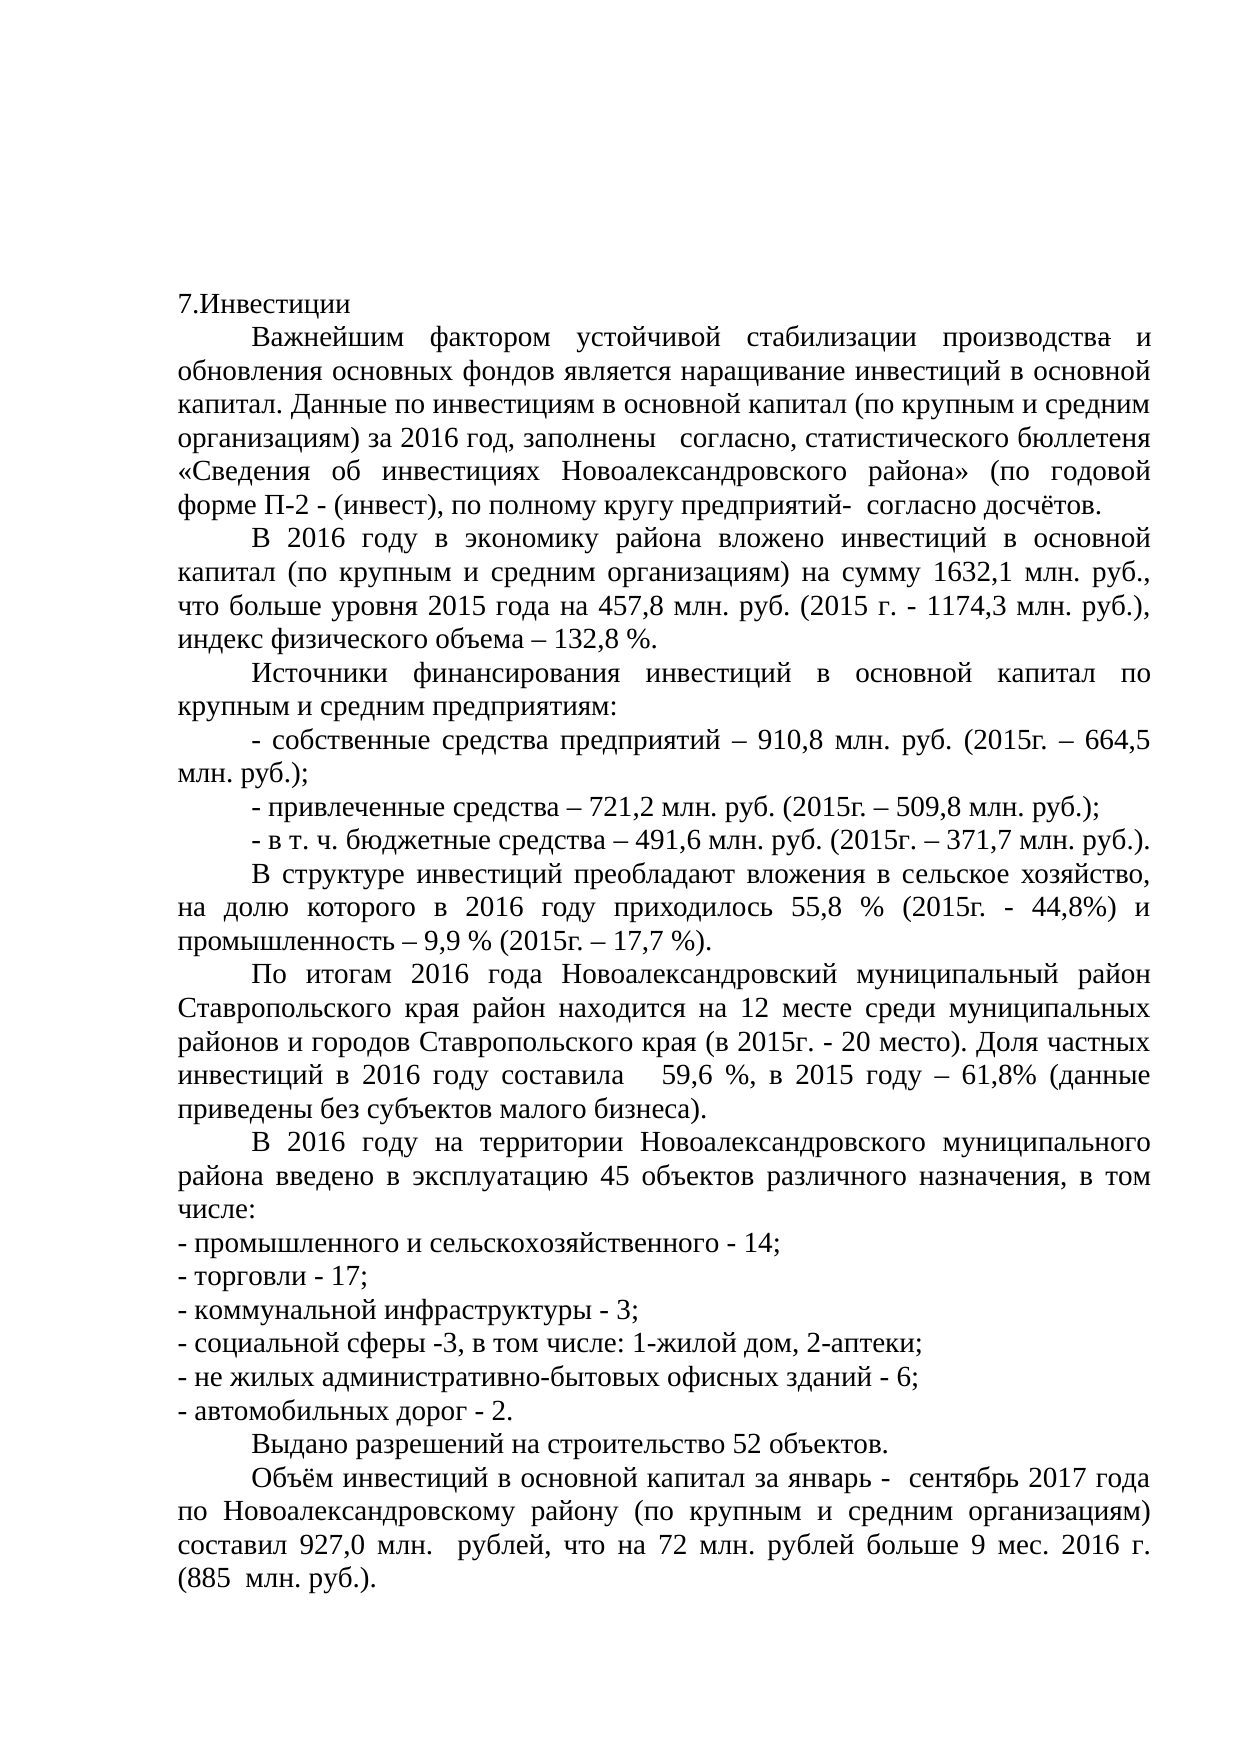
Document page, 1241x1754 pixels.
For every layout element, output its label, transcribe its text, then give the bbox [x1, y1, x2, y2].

text - торговли - 17; [177, 1258, 1152, 1292]
text Объём инвестиций в основной капитал за январь - сентябрь 2017 года по Новоалександровскому району (по крупным и средним организациям) составил 927,0 млн. рублей, что на 72 млн. рублей больше 9 мес. 2016 г. (885 млн. руб.). [177, 1460, 1152, 1594]
text 7.Инвестиции [177, 286, 1152, 319]
text Выдано разрешений на строительство 52 объектов. [177, 1426, 1152, 1460]
text Важнейшим фактором устойчивой стабилизации производства и обновления основных фондов является наращивание инвестиций в основной капитал. Данные по инвестициям в основной капитал (по крупным и средним организациям) за 2016 год, заполнены согласно, статистического бюллетеня «Сведения об инвестициях Новоалександровского района» (по годовой форме П-2 - (инвест), по полному кругу предприятий- согласно досчётов. [177, 319, 1152, 521]
text В структуре инвестиций преобладают вложения в сельское хозяйство, на долю которого в 2016 году приходилось 55,8 % (2015г. - 44,8%) и промышленность – 9,9 % (2015г. – 17,7 %). [177, 856, 1152, 957]
text - коммунальной инфраструктуры - 3; [177, 1292, 1152, 1326]
text - не жилых административно-бытовых офисных зданий - 6; [177, 1359, 1152, 1393]
text В 2016 году на территории Новоалександровского муниципального района введено в эксплуатацию 45 объектов различного назначения, в том числе: [177, 1124, 1152, 1225]
text По итогам 2016 года Новоалександровский муниципальный район Ставропольского края район находится на 12 месте среди муниципальных районов и городов Ставропольского края (в 2015г. - 20 место). Доля частных инвестиций в 2016 году составила 59,6 %, в 2015 году – 61,8% (данные приведены без субъектов малого бизнеса). [177, 957, 1152, 1124]
text - привлеченные средства – 721,2 млн. руб. (2015г. – 509,8 млн. руб.); [177, 789, 1152, 822]
text В 2016 году в экономику района вложено инвестиций в основной капитал (по крупным и средним организациям) на сумму 1632,1 млн. руб., что больше уровня 2015 года на 457,8 млн. руб. (2015 г. - 1174,3 млн. руб.), индекс физического объема – 132,8 %. [177, 521, 1152, 655]
text - собственные средства предприятий – 910,8 млн. руб. (2015г. – 664,5 млн. руб.); [177, 722, 1152, 789]
text - социальной сферы -3, в том числе: 1-жилой дом, 2-аптеки; [177, 1326, 1152, 1359]
text - в т. ч. бюджетные средства – 491,6 млн. руб. (2015г. – 371,7 млн. руб.). [177, 822, 1152, 856]
text - автомобильных дорог - 2. [177, 1393, 1152, 1426]
text - промышленного и сельскохозяйственного - 14; [177, 1225, 1152, 1258]
text Источники финансирования инвестиций в основной капитал по крупным и средним предприятиям: [177, 655, 1152, 722]
